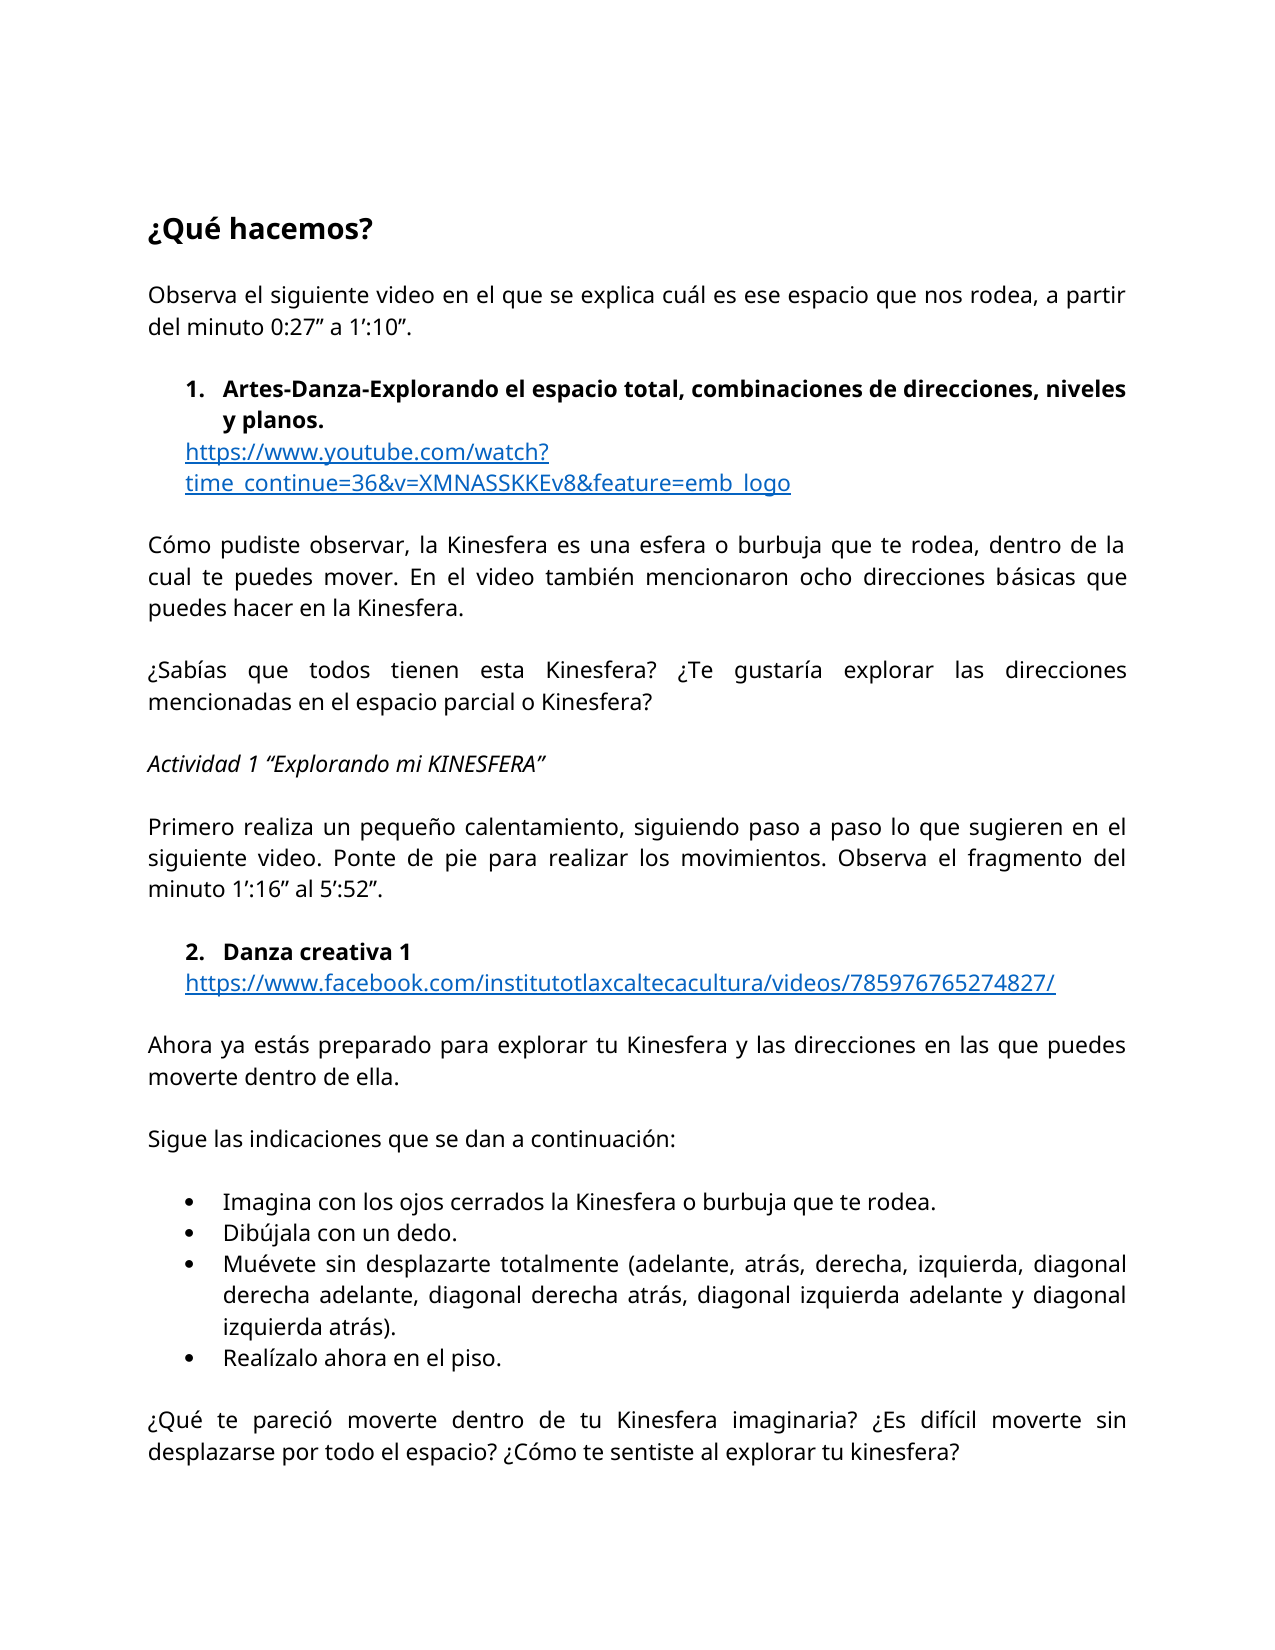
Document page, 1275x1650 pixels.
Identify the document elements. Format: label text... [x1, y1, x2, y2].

text https://www.youtube.com/watch?time_continue=36&v=XMNASSKKEv8&feature=emb_logo [185, 436, 1127, 498]
text Primero realiza un pequeño calentamiento, siguiendo paso a paso lo que sugieren en el siguiente video. Ponte de pie para realizar los movimientos. Observa el fragmento del minuto 1’:16’’ al 5’:52’’. [148, 811, 1127, 904]
text Sigue las indicaciones que se dan a continuación: [148, 1123, 1127, 1154]
text ¿Qué te pareció moverte dentro de tu Kinesfera imaginaria? ¿Es difícil moverte sin desplazarse por todo el espacio? ¿Cómo te sentiste al explorar tu kinesfera? [148, 1404, 1127, 1467]
list Danza creativa 1 [185, 936, 1127, 967]
text ¿Sabías que todos tienen esta Kinesfera? ¿Te gustaría explorar las direcciones mencionadas en el espacio parcial o Kinesfera? [148, 654, 1127, 717]
text Cómo pudiste observar, la Kinesfera es una esfera o burbuja que te rodea, dentro de la cual te puedes mover. En el video también mencionaron ocho direcciones básicas que puedes hacer en la Kinesfera. [148, 529, 1127, 623]
list Observa el siguiente video en el que se explica cuál es ese espacio que nos rodea, a partir del minuto 0:27’’ a 1’:10’’. [148, 279, 1127, 342]
list Imagina con los ojos cerrados la Kinesfera o burbuja que te rodea. [185, 1186, 1127, 1217]
list Artes-Danza-Explorando el espacio total, combinaciones de direcciones, niveles y planos. [185, 373, 1127, 436]
list Dibújala con un dedo. [185, 1217, 1127, 1248]
list Muévete sin desplazarte totalmente (adelante, atrás, derecha, izquierda, diagonal derecha adelante, diagonal derecha atrás, diagonal izquierda adelante y diagonal izquierda atrás). [185, 1248, 1127, 1342]
text Actividad 1 “Explorando mi KINESFERA” [148, 748, 1127, 779]
text Ahora ya estás preparado para explorar tu Kinesfera y las direcciones en las que puedes moverte dentro de ella. [148, 1029, 1127, 1092]
list Realízalo ahora en el piso. [185, 1342, 1127, 1373]
text https://www.facebook.com/institutotlaxcaltecacultura/videos/785976765274827/ [185, 967, 1127, 998]
text ¿Qué hacemos? [148, 208, 1127, 248]
